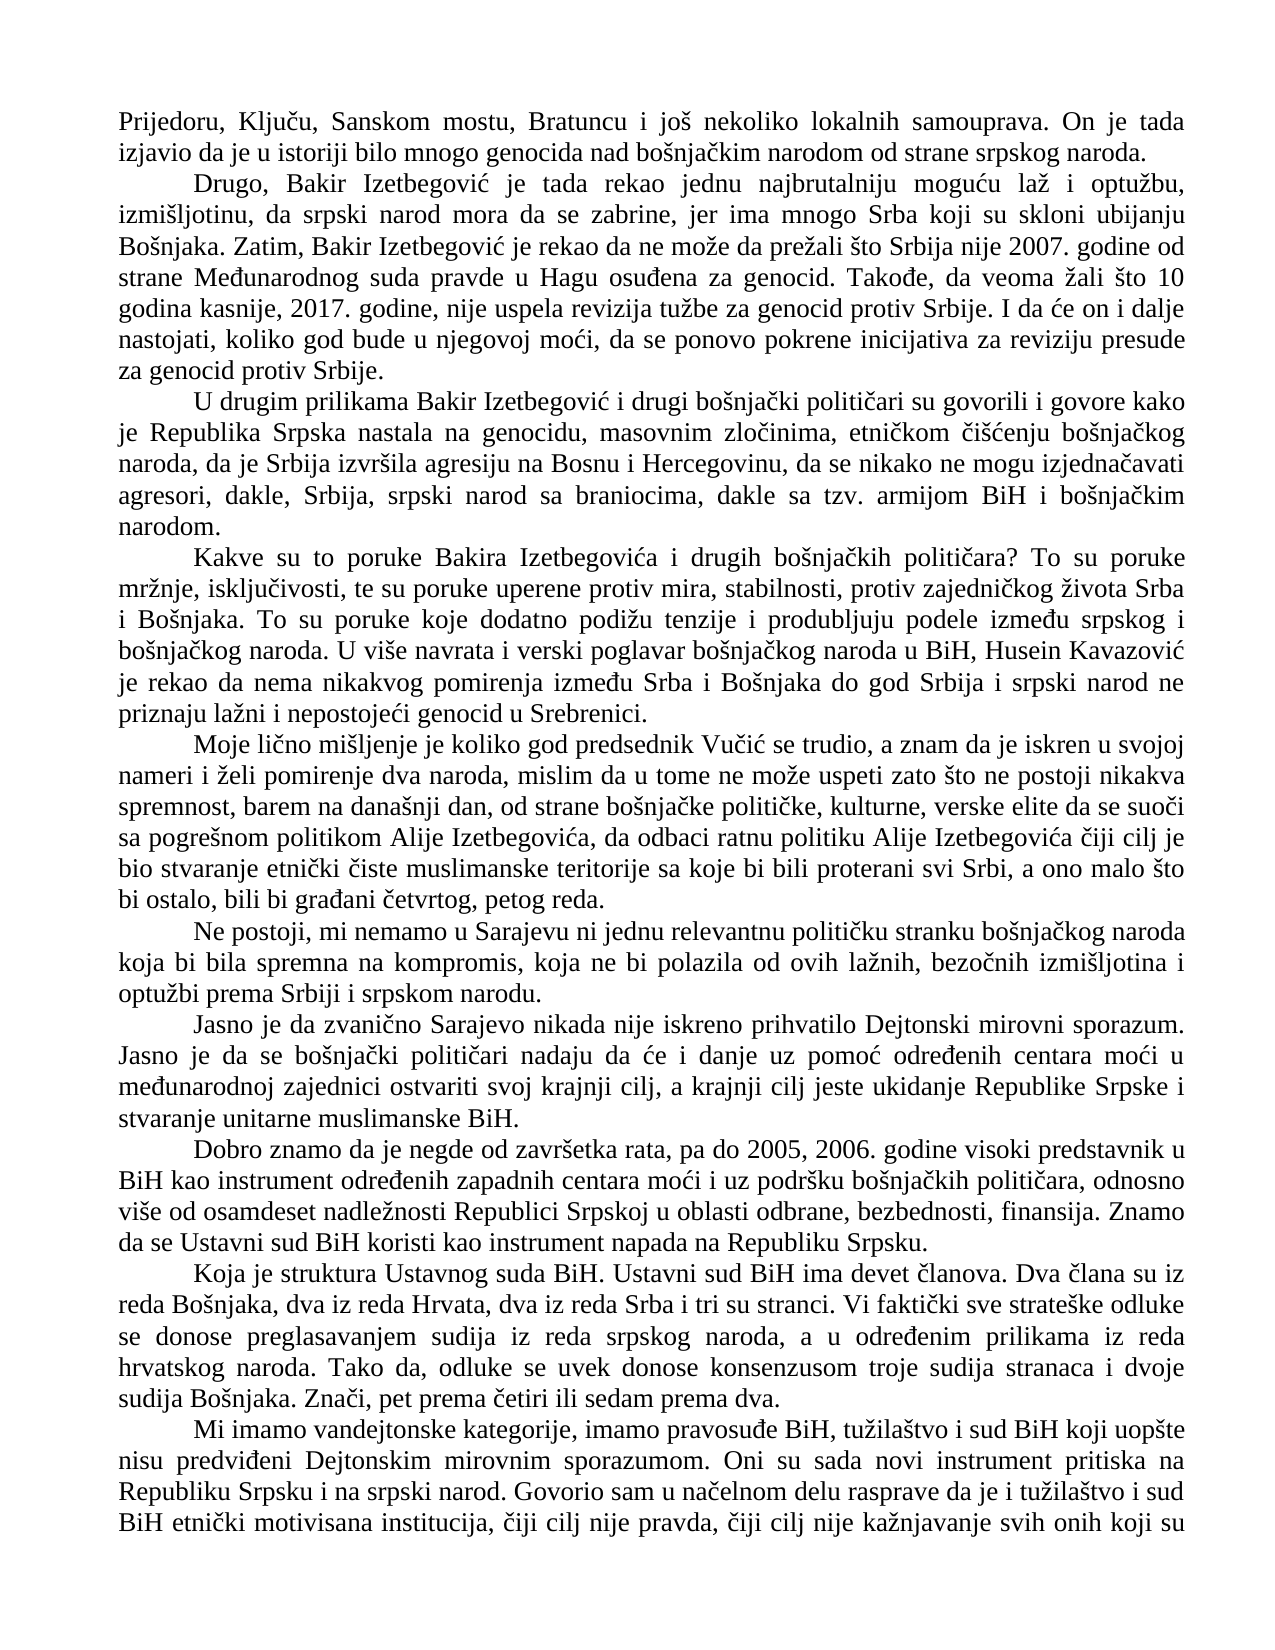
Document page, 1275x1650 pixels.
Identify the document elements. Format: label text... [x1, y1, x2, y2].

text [118, 105, 1186, 167]
text U drugim prilikama Bakir Izetbegović i drugi bošnjački političari su govorili i govore kako je Republika Srpska nastala na genocidu, masovnim zločinima, etničkom čišćenju bošnjačkog naroda, da je Srbija izvršila agresiju na Bosnu i Hercegovinu, da se nikako ne mogu izjednačavati agresori, dakle, Srbija, srpski narod sa braniocima, dakle sa tzv. armijom BiH i bošnjačkim narodom. [118, 385, 1186, 541]
text Koja je struktura Ustavnog suda BiH. Ustavni sud BiH ima devet članova. Dva člana su iz reda Bošnjaka, dva iz reda Hrvata, dva iz reda Srba i tri su stranci. Vi faktički sve strateške odluke se donose preglasavanjem sudija iz reda srpskog naroda, a u određenim prilikama iz reda hrvatskog naroda. Tako da, odluke se uvek donose konsenzusom troje sudija stranaca i dvoje sudija Bošnjaka. Znači, pet prema četiri ili sedam prema dva. [118, 1257, 1186, 1413]
text Drugo, Bakir Izetbegović je tada rekao jednu najbrutalniju moguću laž i optužbu, izmišljotinu, da srpski narod mora da se zabrine, jer ima mnogo Srba koji su skloni ubijanju Bošnjaka. Zatim, Bakir Izetbegović je rekao da ne može da prežali što Srbija nije 2007. godine od strane Međunarodnog suda pravde u Hagu osuđena za genocid. Takođe, da veoma žali što 10 godina kasnije, 2017. godine, nije uspela revizija tužbe za genocid protiv Srbije. I da će on i dalje nastojati, koliko god bude u njegovoj moći, da se ponovo pokrene inicijativa za reviziju presude za genocid protiv Srbije. [118, 167, 1186, 385]
text Moje lično mišljenje je koliko god predsednik Vučić se trudio, a znam da je iskren u svojoj nameri i želi pomirenje dva naroda, mislim da u tome ne može uspeti zato što ne postoji nikakva spremnost, barem na današnji dan, od strane bošnjačke političke, kulturne, verske elite da se suoči sa pogrešnom politikom Alije Izetbegovića, da odbaci ratnu politiku Alije Izetbegovića čiji cilj je bio stvaranje etnički čiste muslimanske teritorije sa koje bi bili proterani svi Srbi, a ono malo što bi ostalo, bili bi građani četvrtog, petog reda. [118, 728, 1186, 915]
text Kakve su to poruke Bakira Izetbegovića i drugih bošnjačkih političara? To su poruke mržnje, isključivosti, te su poruke uperene protiv mira, stabilnosti, protiv zajedničkog života Srba i Bošnjaka. To su poruke koje dodatno podižu tenzije i produbljuju podele između srpskog i bošnjačkog naroda. U više navrata i verski poglavar bošnjačkog naroda u BiH, Husein Kavazović je rekao da nema nikakvog pomirenja između Srba i Bošnjaka do god Srbija i srpski narod ne priznaju lažni i nepostojeći genocid u Srebrenici. [118, 541, 1186, 728]
text Dobro znamo da je negde od završetka rata, pa do 2005, 2006. godine visoki predstavnik u BiH kao instrument određenih zapadnih centara moći i uz podršku bošnjačkih političara, odnosno više od osamdeset nadležnosti Republici Srpskoj u oblasti odbrane, bezbednosti, finansija. Znamo da se Ustavni sud BiH koristi kao instrument napada na Republiku Srpsku. [118, 1133, 1186, 1257]
text Jasno je da zvanično Sarajevo nikada nije iskreno prihvatilo Dejtonski mirovni sporazum. Jasno je da se bošnjački političari nadaju da će i danje uz pomoć određenih centara moći u međunarodnoj zajednici ostvariti svoj krajnji cilj, a krajnji cilj jeste ukidanje Republike Srpske i stvaranje unitarne muslimanske BiH. [118, 1008, 1186, 1133]
text Ne postoji, mi nemamo u Sarajevu ni jednu relevantnu političku stranku bošnjačkog naroda koja bi bila spremna na kompromis, koja ne bi polazila od ovih lažnih, bezočnih izmišljotina i optužbi prema Srbiji i srpskom narodu. [118, 915, 1186, 1008]
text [118, 1413, 1186, 1538]
